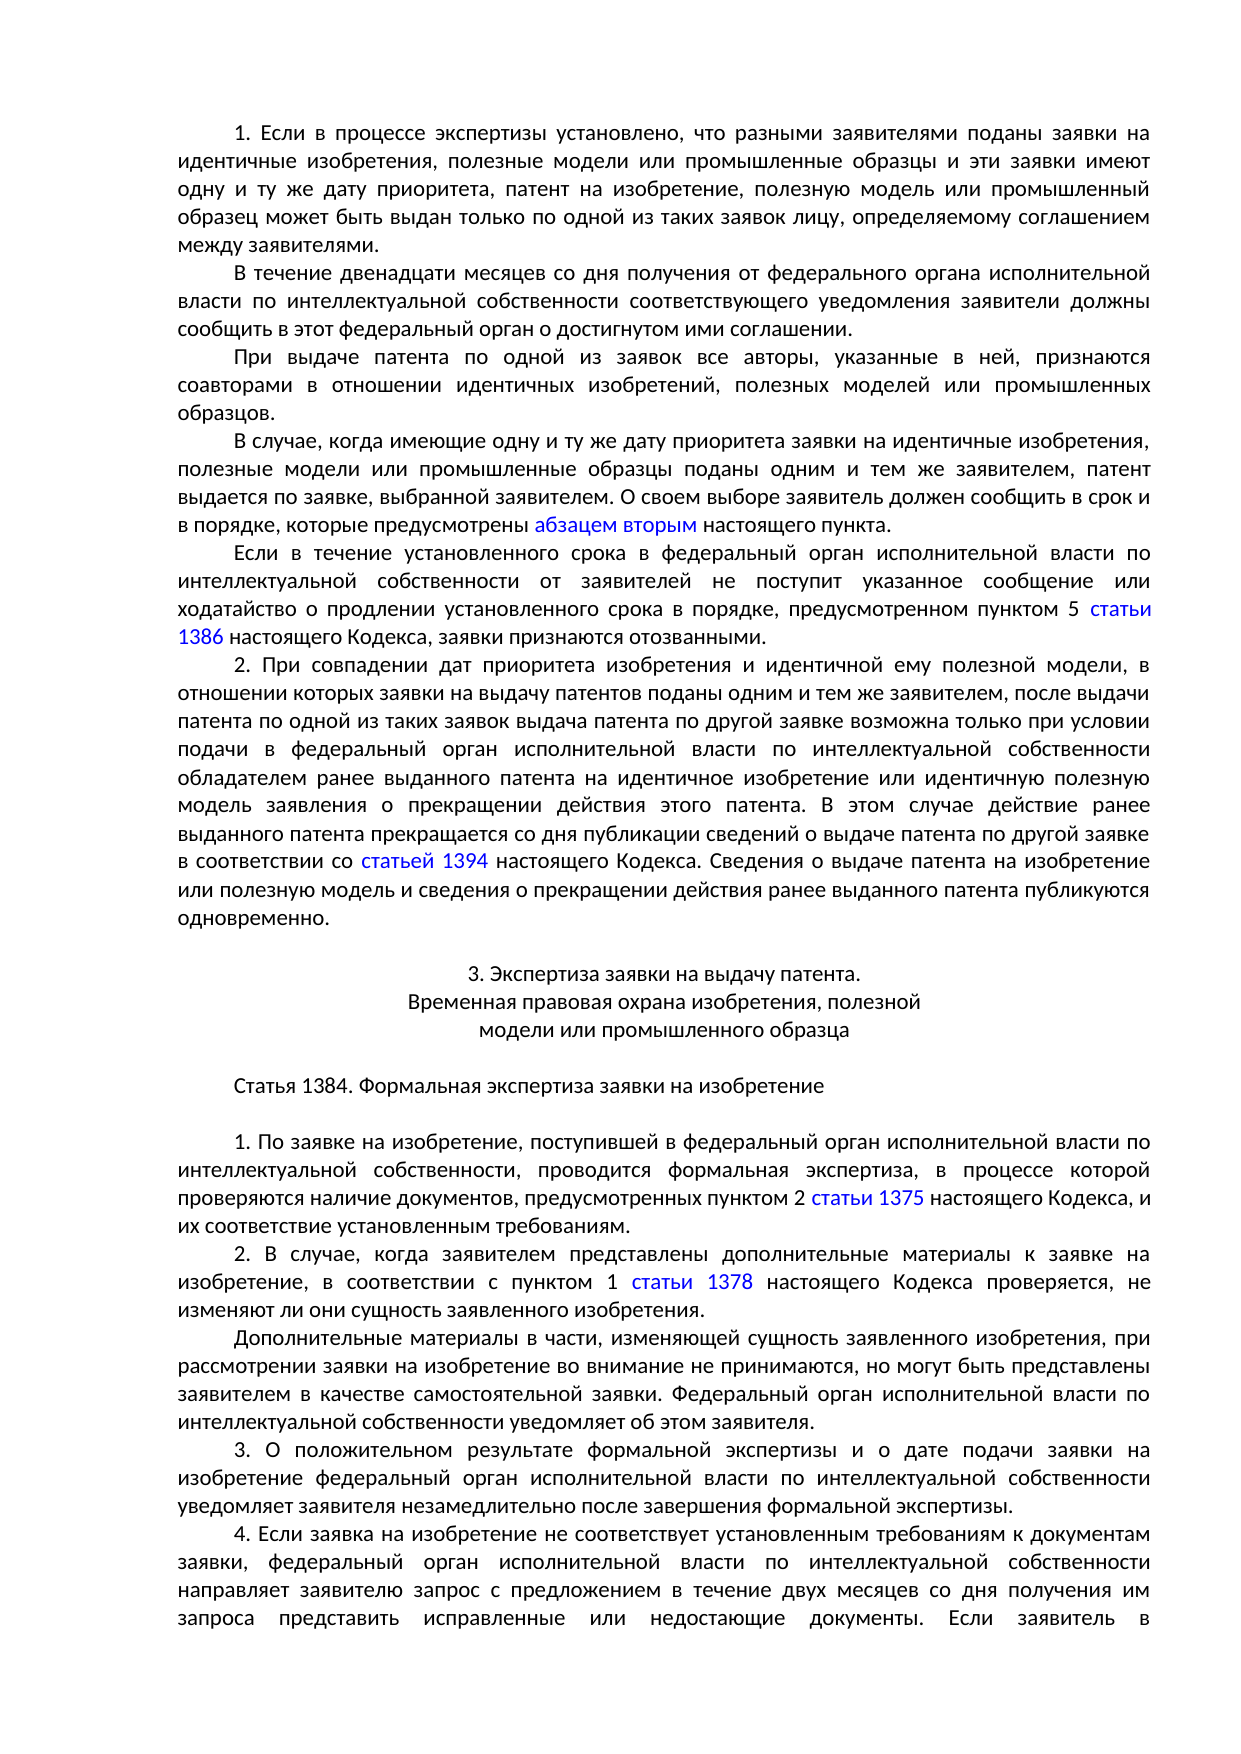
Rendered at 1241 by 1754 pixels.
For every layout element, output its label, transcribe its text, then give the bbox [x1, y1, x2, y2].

text 1. Если в процессе экспертизы установлено, что разными заявителями поданы заявки на идентичные изобретения, полезные модели или промышленные образцы и эти заявки имеют одну и ту же дату приоритета, патент на изобретение, полезную модель или промышленный образец может быть выдан только по одной из таких заявок лицу, определяемому соглашением между заявителями. [177, 118, 1152, 258]
text Если в течение установленного срока в федеральный орган исполнительной власти по интеллектуальной собственности от заявителей не поступит указанное сообщение или ходатайство о продлении установленного срока в порядке, предусмотренном пунктом 5 статьи 1386 настоящего Кодекса, заявки признаются отозванными. [177, 538, 1152, 651]
text 2. В случае, когда заявителем представлены дополнительные материалы к заявке на изобретение, в соответствии с пунктом 1 статьи 1378 настоящего Кодекса проверяется, не изменяют ли они сущность заявленного изобретения. [177, 1239, 1152, 1323]
text 2. При совпадении дат приоритета изобретения и идентичной ему полезной модели, в отношении которых заявки на выдачу патентов поданы одним и тем же заявителем, после выдачи патента по одной из таких заявок выдача патента по другой заявке возможна только при условии подачи в федеральный орган исполнительной власти по интеллектуальной собственности обладателем ранее выданного патента на идентичное изобретение или идентичную полезную модель заявления о прекращении действия этого патента. В этом случае действие ранее выданного патента прекращается со дня публикации сведений о выдаче патента по другой заявке в соответствии со статьей 1394 настоящего Кодекса. Сведения о выдаче патента на изобретение или полезную модель и сведения о прекращении действия ранее выданного патента публикуются одновременно. [177, 651, 1152, 931]
text модели или промышленного образца [177, 1015, 1152, 1043]
text При выдаче патента по одной из заявок все авторы, указанные в ней, признаются соавторами в отношении идентичных изобретений, полезных моделей или промышленных образцов. [177, 342, 1152, 426]
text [177, 1519, 1152, 1631]
text 3. О положительном результате формальной экспертизы и о дате подачи заявки на изобретение федеральный орган исполнительной власти по интеллектуальной собственности уведомляет заявителя незамедлительно после завершения формальной экспертизы. [177, 1435, 1152, 1519]
text 1. По заявке на изобретение, поступившей в федеральный орган исполнительной власти по интеллектуальной собственности, проводится формальная экспертиза, в процессе которой проверяются наличие документов, предусмотренных пунктом 2 статьи 1375 настоящего Кодекса, и их соответствие установленным требованиям. [177, 1127, 1152, 1239]
text В случае, когда имеющие одну и ту же дату приоритета заявки на идентичные изобретения, полезные модели или промышленные образцы поданы одним и тем же заявителем, патент выдается по заявке, выбранной заявителем. О своем выборе заявитель должен сообщить в срок и в порядке, которые предусмотрены абзацем вторым настоящего пункта. [177, 426, 1152, 538]
text Статья 1384. Формальная экспертиза заявки на изобретение [177, 1071, 1152, 1099]
text В течение двенадцати месяцев со дня получения от федерального органа исполнительной власти по интеллектуальной собственности соответствующего уведомления заявители должны сообщить в этот федеральный орган о достигнутом ими соглашении. [177, 258, 1152, 342]
text 3. Экспертиза заявки на выдачу патента. [177, 959, 1152, 987]
text Дополнительные материалы в части, изменяющей сущность заявленного изобретения, при рассмотрении заявки на изобретение во внимание не принимаются, но могут быть представлены заявителем в качестве самостоятельной заявки. Федеральный орган исполнительной власти по интеллектуальной собственности уведомляет об этом заявителя. [177, 1323, 1152, 1435]
text Временная правовая охрана изобретения, полезной [177, 987, 1152, 1015]
